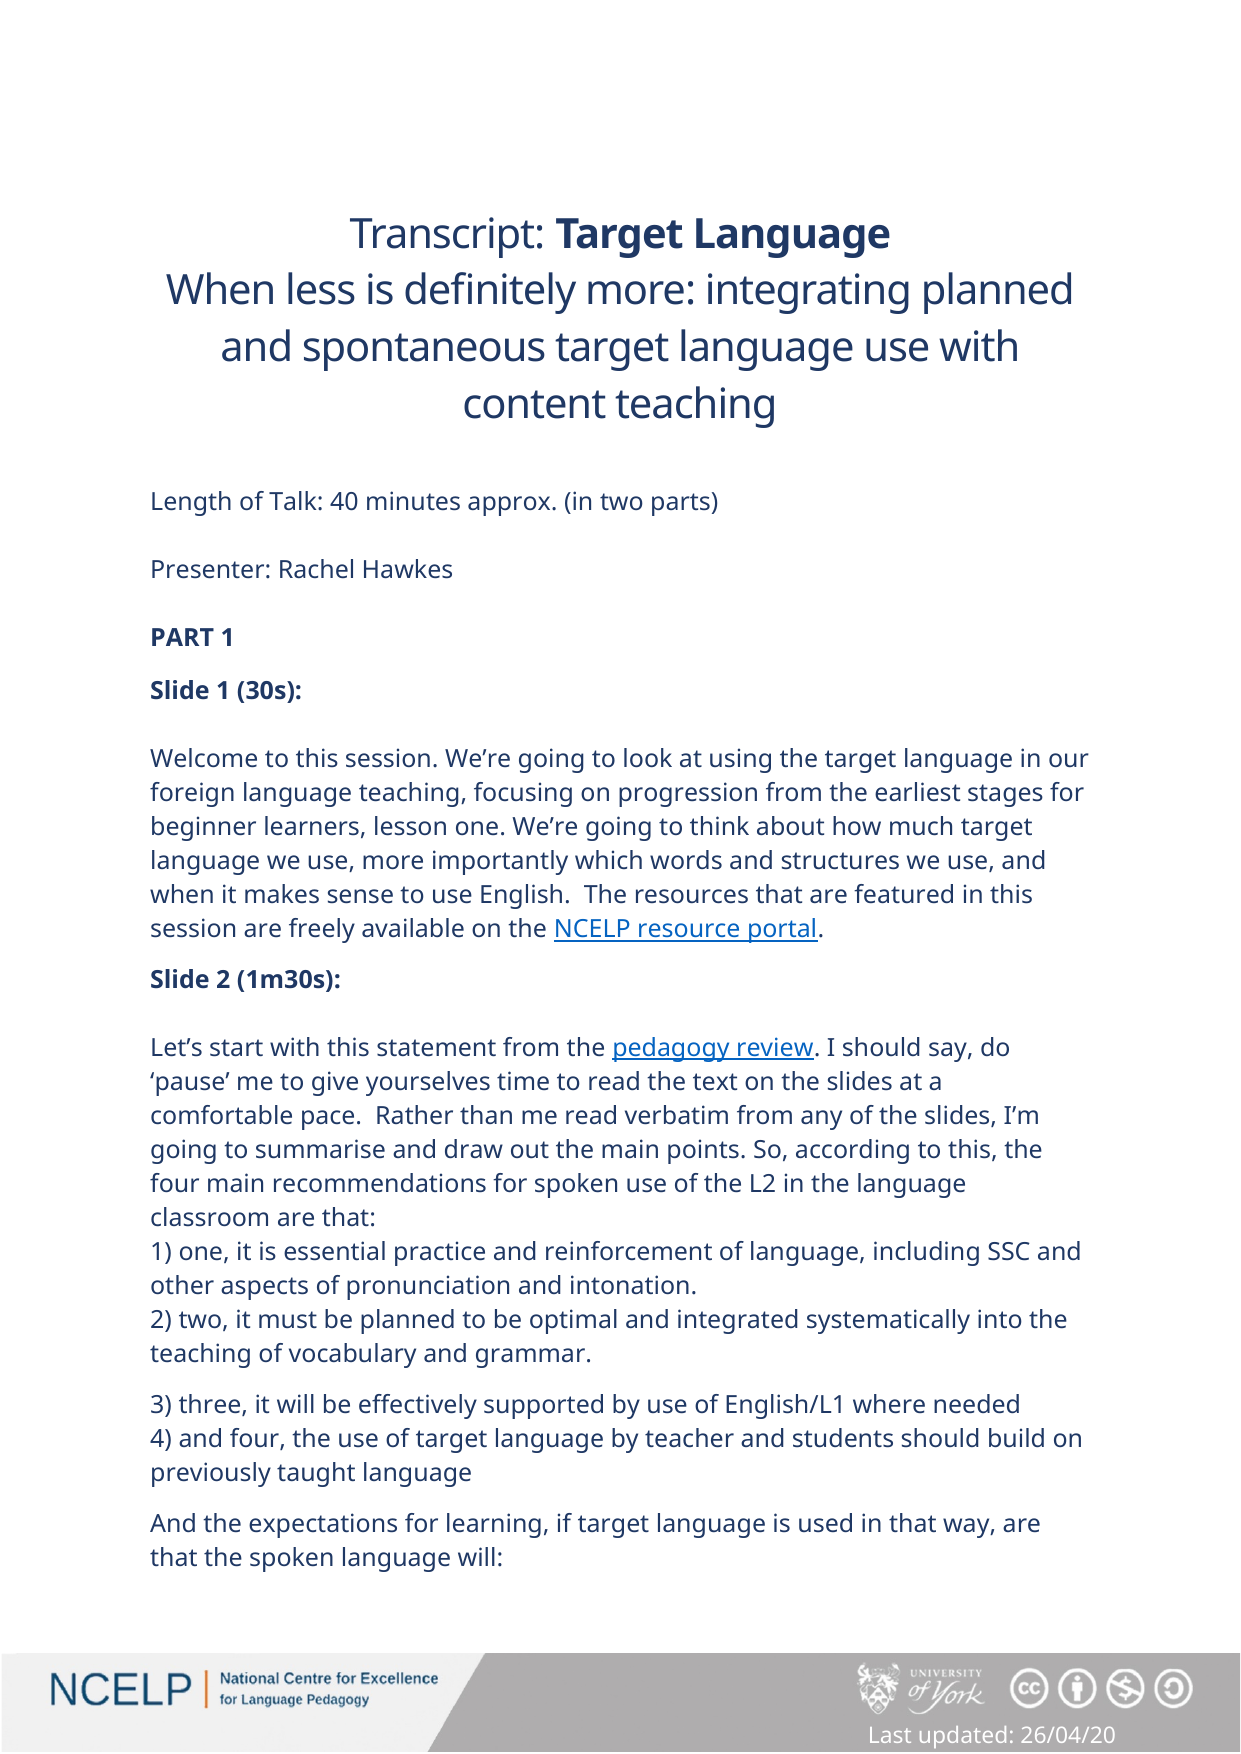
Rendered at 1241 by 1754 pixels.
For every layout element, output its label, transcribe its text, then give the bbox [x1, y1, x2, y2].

text Presenter: Rachel Hawkes [150, 552, 1090, 586]
subtitle Slide 1 (30s): [150, 673, 1090, 707]
title Transcript: Target Language When less is definitely more: integrating planned and spontaneous target language use with content teaching [150, 203, 1090, 431]
subtitle Slide 2 (1m30s): [150, 962, 1090, 996]
subtitle PART 1 [150, 619, 1090, 653]
text Welcome to this session. We’re going to look at using the target language in our foreign language teaching, focusing on progression from the earliest stages for beginner learners, lesson one. We’re going to think about how much target language we use, more importantly which words and structures we use, and when it makes sense to use English. The resources that are featured in this session are freely available on the NCELP resource portal. [150, 741, 1090, 945]
subtitle Let’s start with this statement from the pedagogy review. I should say, do ‘pause’ me to give yourselves time to read the text on the slides at a comfortable pace. Rather than me read verbatim from any of the slides, I’m going to summarise and draw out the main points. So, according to this, the four main recommendations for spoken use of the L2 in the language classroom are that: 1) one, it is essential practice and reinforcement of language, including SSC and other aspects of pronunciation and intonation. 2) two, it must be planned to be optimal and integrated systematically into the teaching of vocabulary and grammar. [150, 1029, 1090, 1370]
subtitle And the expectations for learning, if target language is used in that way, are that the spoken language will: [150, 1505, 1090, 1573]
subtitle 3) three, it will be effectively supported by use of English/L1 where needed 4) and four, the use of target language by teacher and students should build on previously taught language [150, 1387, 1090, 1489]
picture [1, 1653, 1241, 1752]
text Length of Talk: 40 minutes approx. (in two parts) [150, 484, 1090, 518]
